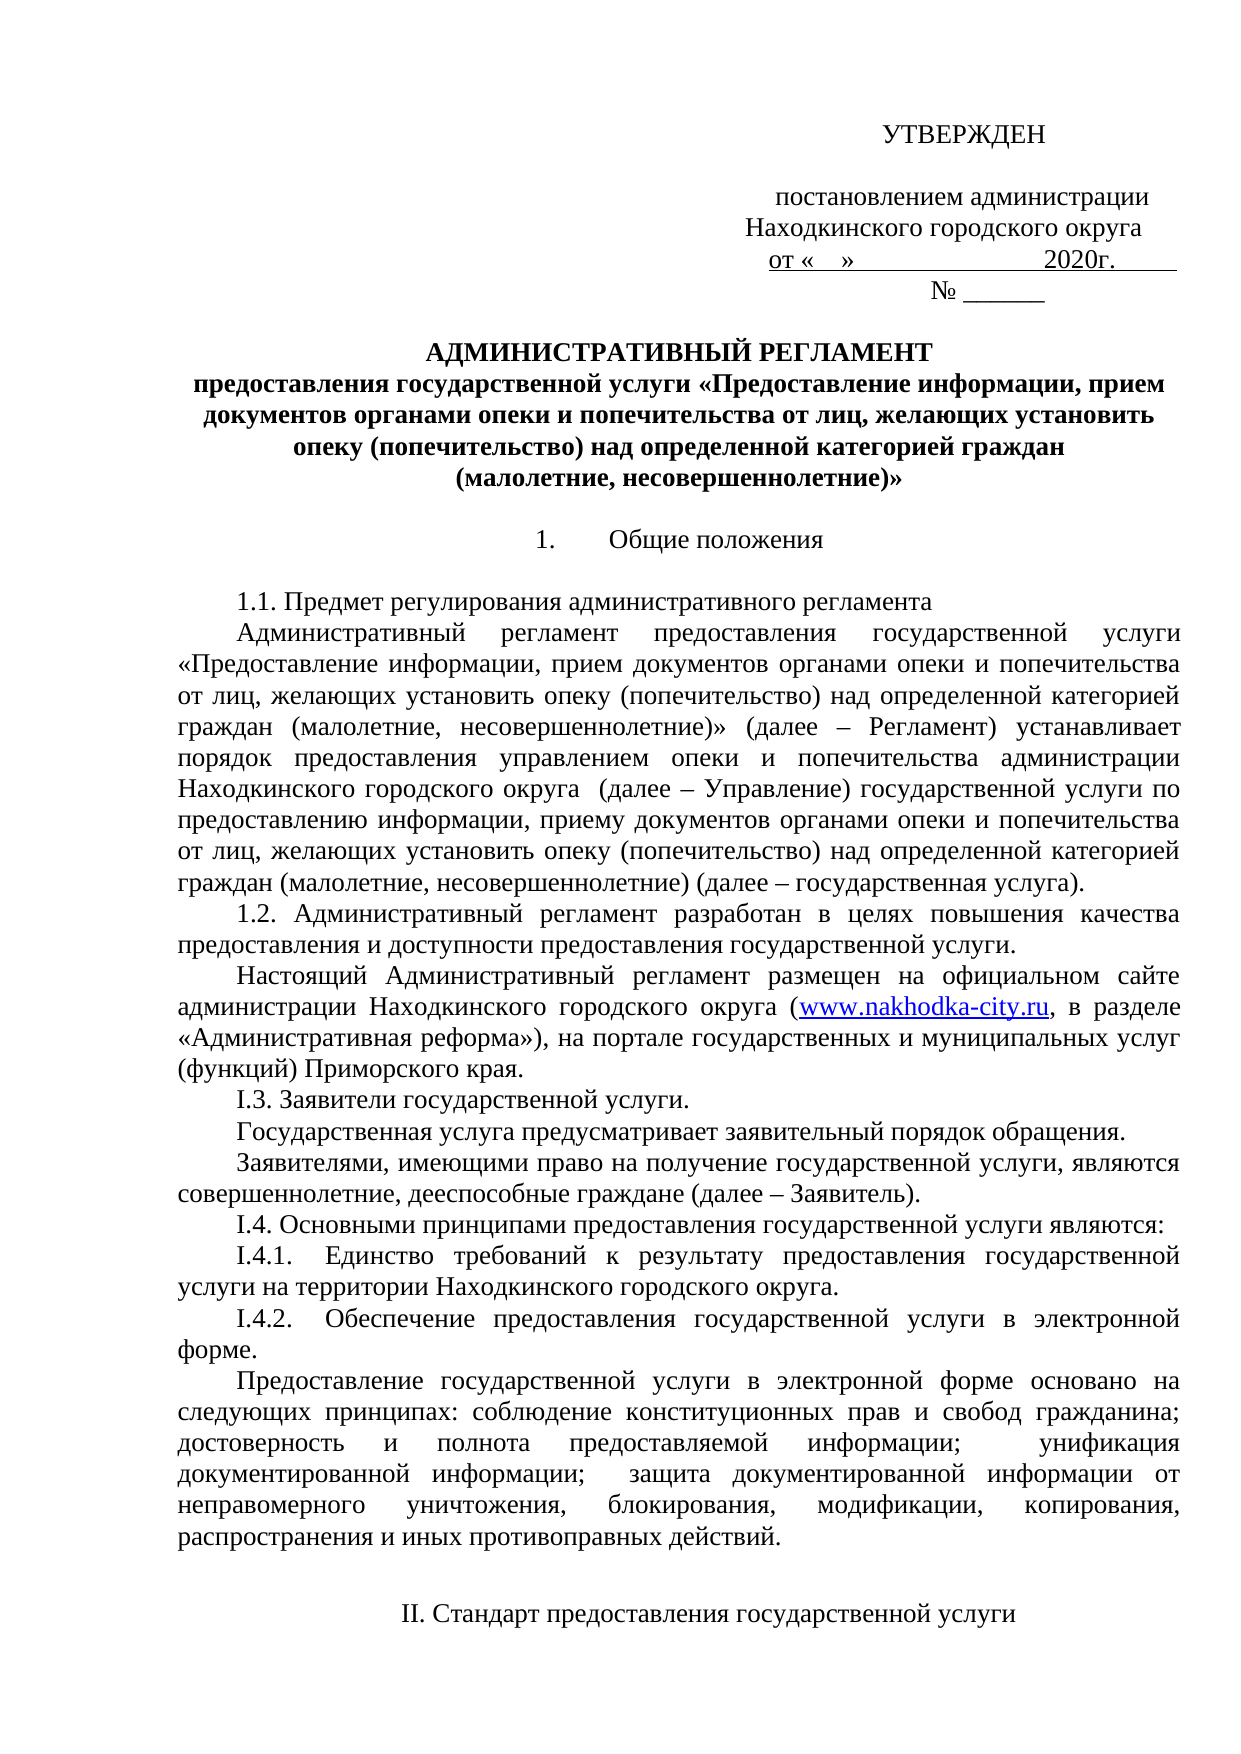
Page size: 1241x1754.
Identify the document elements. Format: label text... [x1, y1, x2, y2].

text от « » 2020г. [762, 243, 1181, 274]
text Административный регламент предоставления государственной услуги «Предоставление информации, прием документов органами опеки и попечительства от лиц, желающих установить опеку (попечительство) над определенной категорией граждан (малолетние, несовершеннолетние)» (далее – Регламент) устанавливает порядок предоставления управлением опеки и попечительства администрации Находкинского городского округа (далее – Управление) государственной услуги по предоставлению информации, приему документов органами опеки и попечительства от лиц, желающих установить опеку (попечительство) над определенной категорией граждан (малолетние, несовершеннолетние) (далее – государственная услуга). [177, 616, 1181, 897]
text Настоящий Административный регламент размещен на официальном сайте администрации Находкинского городского округа (www.nakhodka-city.ru, в разделе «Административная реформа»), на портале государственных и муниципальных услуг (функций) Приморского края. [177, 959, 1181, 1084]
list Общие положения [177, 523, 1181, 554]
text предоставления государственной услуги «Предоставление информации, прием документов органами опеки и попечительства от лиц, желающих установить опеку (попечительство) над определенной категорией граждан [177, 367, 1181, 461]
text Государственная услуга предусматривает заявительный порядок обращения. [177, 1115, 1181, 1146]
text УТВЕРЖДЕН [835, 118, 1181, 149]
text II. Стандарт предоставления государственной услуги [177, 1597, 1181, 1629]
text 1.2. Административный регламент разработан в целях повышения качества предоставления и доступности предоставления государственной услуги. [177, 897, 1181, 959]
text 1.1. Предмет регулирования административного регламента [177, 585, 1181, 616]
list Обеспечение предоставления государственной услуги в электронной форме. [177, 1302, 1181, 1364]
text (малолетние, несовершеннолетние)» [177, 461, 1181, 492]
text Предоставление государственной услуги в электронной форме основано на следующих принципах: соблюдение конституционных прав и свобод гражданина; достоверность и полнота предоставляемой информации; унификация документированной информации; защита документированной информации от неправомерного уничтожения, блокирования, модификации, копирования, распространения и иных противоправных действий. [177, 1364, 1181, 1551]
list Основными принципами предоставления государственной услуги являются: [177, 1208, 1181, 1239]
text Находкинского городского округа [177, 212, 1181, 243]
text Заявителями, имеющими право на получение государственной услуги, являются совершеннолетние, дееспособные граждане (далее – Заявитель). [177, 1146, 1181, 1208]
text № ______ [762, 274, 1181, 305]
list Единство требований к результату предоставления государственной услуги на территории Находкинского городского округа. [177, 1239, 1181, 1302]
title АДМИНИСТРАТИВНЫЙ РЕГЛАМЕНТ [177, 336, 1181, 367]
list Заявители государственной услуги. [177, 1084, 1181, 1115]
text постановлением администрации [762, 180, 1181, 212]
